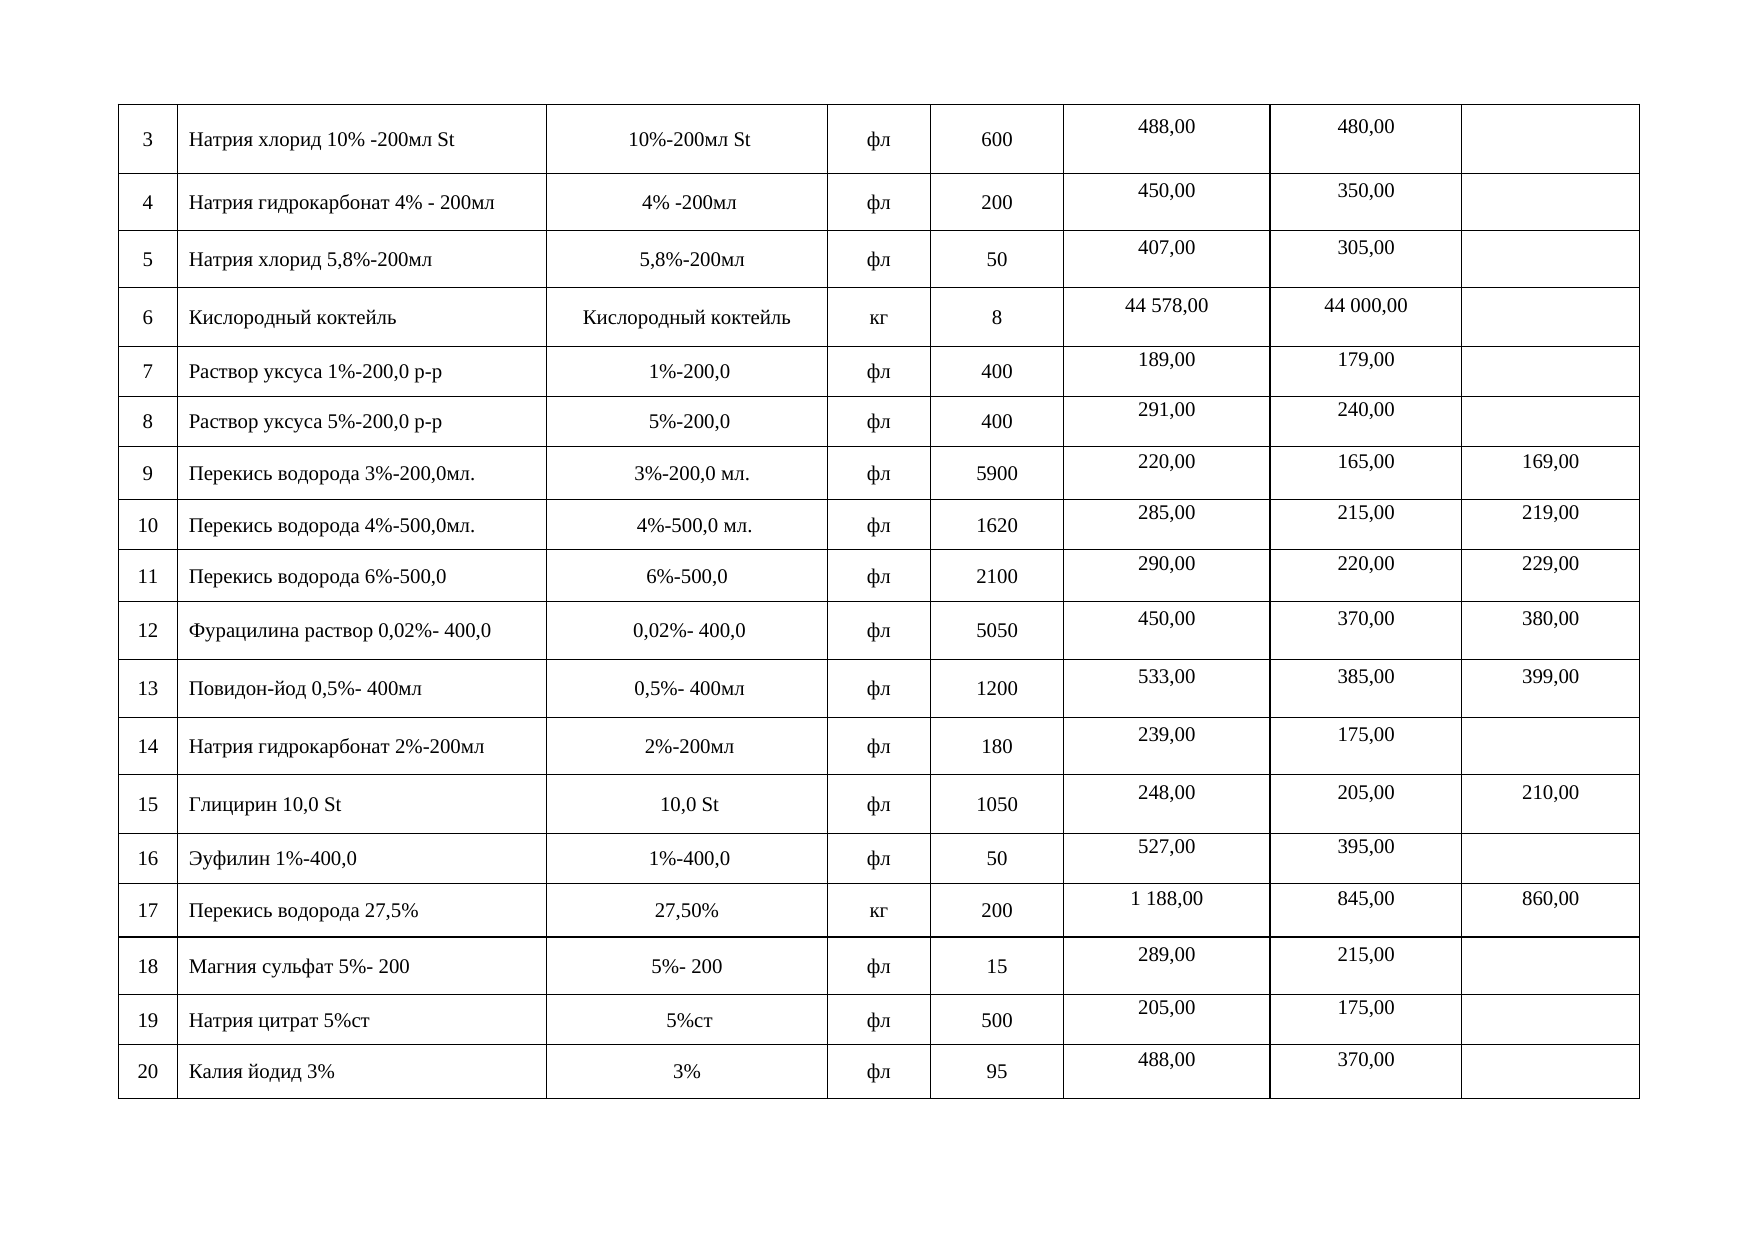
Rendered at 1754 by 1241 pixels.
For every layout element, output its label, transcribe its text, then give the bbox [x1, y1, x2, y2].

table_cell 44 000,00 [1271, 288, 1461, 346]
table_cell 15 [931, 938, 1063, 994]
table_cell [1462, 397, 1639, 446]
table_cell Натрия гидрокарбонат 4% - 200мл [178, 174, 546, 230]
table_cell 189,00 [1064, 347, 1269, 396]
table_cell [1462, 347, 1639, 396]
table_cell 600 [931, 105, 1063, 173]
table_cell 220,00 [1271, 550, 1461, 601]
table_cell фл [828, 347, 930, 396]
table_cell 205,00 [1271, 775, 1461, 833]
table_cell [1462, 718, 1639, 774]
table_cell 1200 [931, 660, 1063, 717]
table_cell 1620 [931, 500, 1063, 549]
table_cell 1%-400,0 [547, 834, 827, 882]
table_cell 395,00 [1271, 834, 1461, 882]
table_cell 1%-200,0 [547, 347, 827, 396]
table_cell фл [828, 938, 930, 994]
table_cell 18 [119, 938, 177, 994]
table_cell 450,00 [1064, 602, 1269, 659]
table_cell Эуфилин 1%-400,0 [178, 834, 546, 882]
table_cell фл [828, 231, 930, 287]
table_cell 180 [931, 718, 1063, 774]
table_cell 399,00 [1462, 660, 1639, 717]
table_cell фл [828, 174, 930, 230]
table_cell фл [828, 1045, 930, 1097]
table_cell 860,00 [1462, 884, 1639, 936]
table_cell 5,8%-200мл [547, 231, 827, 287]
table_cell 220,00 [1064, 447, 1269, 499]
table_cell 3%-200,0 мл. [547, 447, 827, 499]
table_cell Фурацилина раствор 0,02%- 400,0 [178, 602, 546, 659]
table_cell 400 [931, 397, 1063, 446]
table_cell 219,00 [1462, 500, 1639, 549]
table_cell 488,00 [1064, 1045, 1269, 1097]
table_cell 480,00 [1271, 105, 1461, 173]
table_cell 8 [119, 397, 177, 446]
table_cell 13 [119, 660, 177, 717]
table_cell фл [828, 775, 930, 833]
table_cell 10%-200мл St [547, 105, 827, 173]
table_cell 305,00 [1271, 231, 1461, 287]
table_cell 95 [931, 1045, 1063, 1097]
table_cell [1462, 105, 1639, 173]
table_cell Магния сульфат 5%- 200 [178, 938, 546, 994]
table_cell 210,00 [1462, 775, 1639, 833]
table_cell Натрия хлорид 5,8%-200мл [178, 231, 546, 287]
table_cell 527,00 [1064, 834, 1269, 882]
table_cell 44 578,00 [1064, 288, 1269, 346]
table_cell Перекись водорода 27,5% [178, 884, 546, 936]
table_cell 10,0 St [547, 775, 827, 833]
table_cell фл [828, 834, 930, 882]
table_cell 285,00 [1064, 500, 1269, 549]
table_cell 9 [119, 447, 177, 499]
table_cell 6%-500,0 [547, 550, 827, 601]
table_cell Перекись водорода 3%-200,0мл. [178, 447, 546, 499]
table_cell 845,00 [1271, 884, 1461, 936]
table_cell 1050 [931, 775, 1063, 833]
table_cell 50 [931, 834, 1063, 882]
table_cell 229,00 [1462, 550, 1639, 601]
table_cell 5%- 200 [547, 938, 827, 994]
table_cell 450,00 [1064, 174, 1269, 230]
table_cell 5%-200,0 [547, 397, 827, 446]
table_cell [1462, 834, 1639, 882]
table_cell 385,00 [1271, 660, 1461, 717]
table_cell 15 [119, 775, 177, 833]
table_cell 215,00 [1271, 500, 1461, 549]
table_cell 5900 [931, 447, 1063, 499]
table_cell Раствор уксуса 1%-200,0 р-р [178, 347, 546, 396]
table_cell 533,00 [1064, 660, 1269, 717]
table_cell 175,00 [1271, 718, 1461, 774]
table_cell 3 [119, 105, 177, 173]
table_cell кг [828, 884, 930, 936]
table_cell 240,00 [1271, 397, 1461, 446]
table_cell 5%ст [547, 995, 827, 1044]
table_cell фл [828, 602, 930, 659]
table_cell 175,00 [1271, 995, 1461, 1044]
table_cell 4% -200мл [547, 174, 827, 230]
table_cell 179,00 [1271, 347, 1461, 396]
table_cell фл [828, 718, 930, 774]
table_cell 2100 [931, 550, 1063, 601]
table_cell 239,00 [1064, 718, 1269, 774]
table_cell 289,00 [1064, 938, 1269, 994]
table_cell 200 [931, 884, 1063, 936]
table_cell Перекись водорода 4%-500,0мл. [178, 500, 546, 549]
table_cell фл [828, 500, 930, 549]
table_cell Кислородный коктейль [178, 288, 546, 346]
table_cell 0,5%- 400мл [547, 660, 827, 717]
table_cell фл [828, 995, 930, 1044]
table_cell 290,00 [1064, 550, 1269, 601]
table_cell [1462, 938, 1639, 994]
table_cell [1462, 1045, 1639, 1097]
table_cell 4%-500,0 мл. [547, 500, 827, 549]
table_cell 488,00 [1064, 105, 1269, 173]
table_cell 291,00 [1064, 397, 1269, 446]
table_cell 50 [931, 231, 1063, 287]
table_cell 370,00 [1271, 602, 1461, 659]
table_cell Натрия гидрокарбонат 2%-200мл [178, 718, 546, 774]
table_cell Раствор уксуса 5%-200,0 р-р [178, 397, 546, 446]
table_cell 11 [119, 550, 177, 601]
table_cell 215,00 [1271, 938, 1461, 994]
table_cell 0,02%- 400,0 [547, 602, 827, 659]
table_cell 2%-200мл [547, 718, 827, 774]
table_cell Кислородный коктейль [547, 288, 827, 346]
table_cell 407,00 [1064, 231, 1269, 287]
table_cell Натрия цитрат 5%ст [178, 995, 546, 1044]
table_cell Натрия хлорид 10% -200мл St [178, 105, 546, 173]
table_cell 10 [119, 500, 177, 549]
table_cell 6 [119, 288, 177, 346]
table_cell Калия йодид 3% [178, 1045, 546, 1097]
table_cell 19 [119, 995, 177, 1044]
table_cell Перекись водорода 6%-500,0 [178, 550, 546, 601]
table_cell фл [828, 660, 930, 717]
table_cell 7 [119, 347, 177, 396]
table_cell [1462, 995, 1639, 1044]
table_cell 380,00 [1462, 602, 1639, 659]
table_cell 500 [931, 995, 1063, 1044]
table_cell 370,00 [1271, 1045, 1461, 1097]
table_cell [1462, 231, 1639, 287]
table_cell 17 [119, 884, 177, 936]
table_cell 169,00 [1462, 447, 1639, 499]
table_cell 5 [119, 231, 177, 287]
table_cell кг [828, 288, 930, 346]
table_cell Глицирин 10,0 St [178, 775, 546, 833]
table_cell 205,00 [1064, 995, 1269, 1044]
table_cell 165,00 [1271, 447, 1461, 499]
table_cell [1462, 174, 1639, 230]
table_cell фл [828, 397, 930, 446]
table_cell 8 [931, 288, 1063, 346]
table_cell фл [828, 105, 930, 173]
table_cell 3% [547, 1045, 827, 1097]
table_cell 400 [931, 347, 1063, 396]
table_cell 14 [119, 718, 177, 774]
table_cell 20 [119, 1045, 177, 1097]
table_cell 5050 [931, 602, 1063, 659]
table_cell Повидон-йод 0,5%- 400мл [178, 660, 546, 717]
table_cell [1462, 288, 1639, 346]
table_cell 200 [931, 174, 1063, 230]
table_cell 350,00 [1271, 174, 1461, 230]
table_cell фл [828, 550, 930, 601]
table_cell 1 188,00 [1064, 884, 1269, 936]
table_cell 248,00 [1064, 775, 1269, 833]
table_cell фл [828, 447, 930, 499]
table_cell 16 [119, 834, 177, 882]
table_cell 4 [119, 174, 177, 230]
table_cell 12 [119, 602, 177, 659]
table_cell 27,50% [547, 884, 827, 936]
